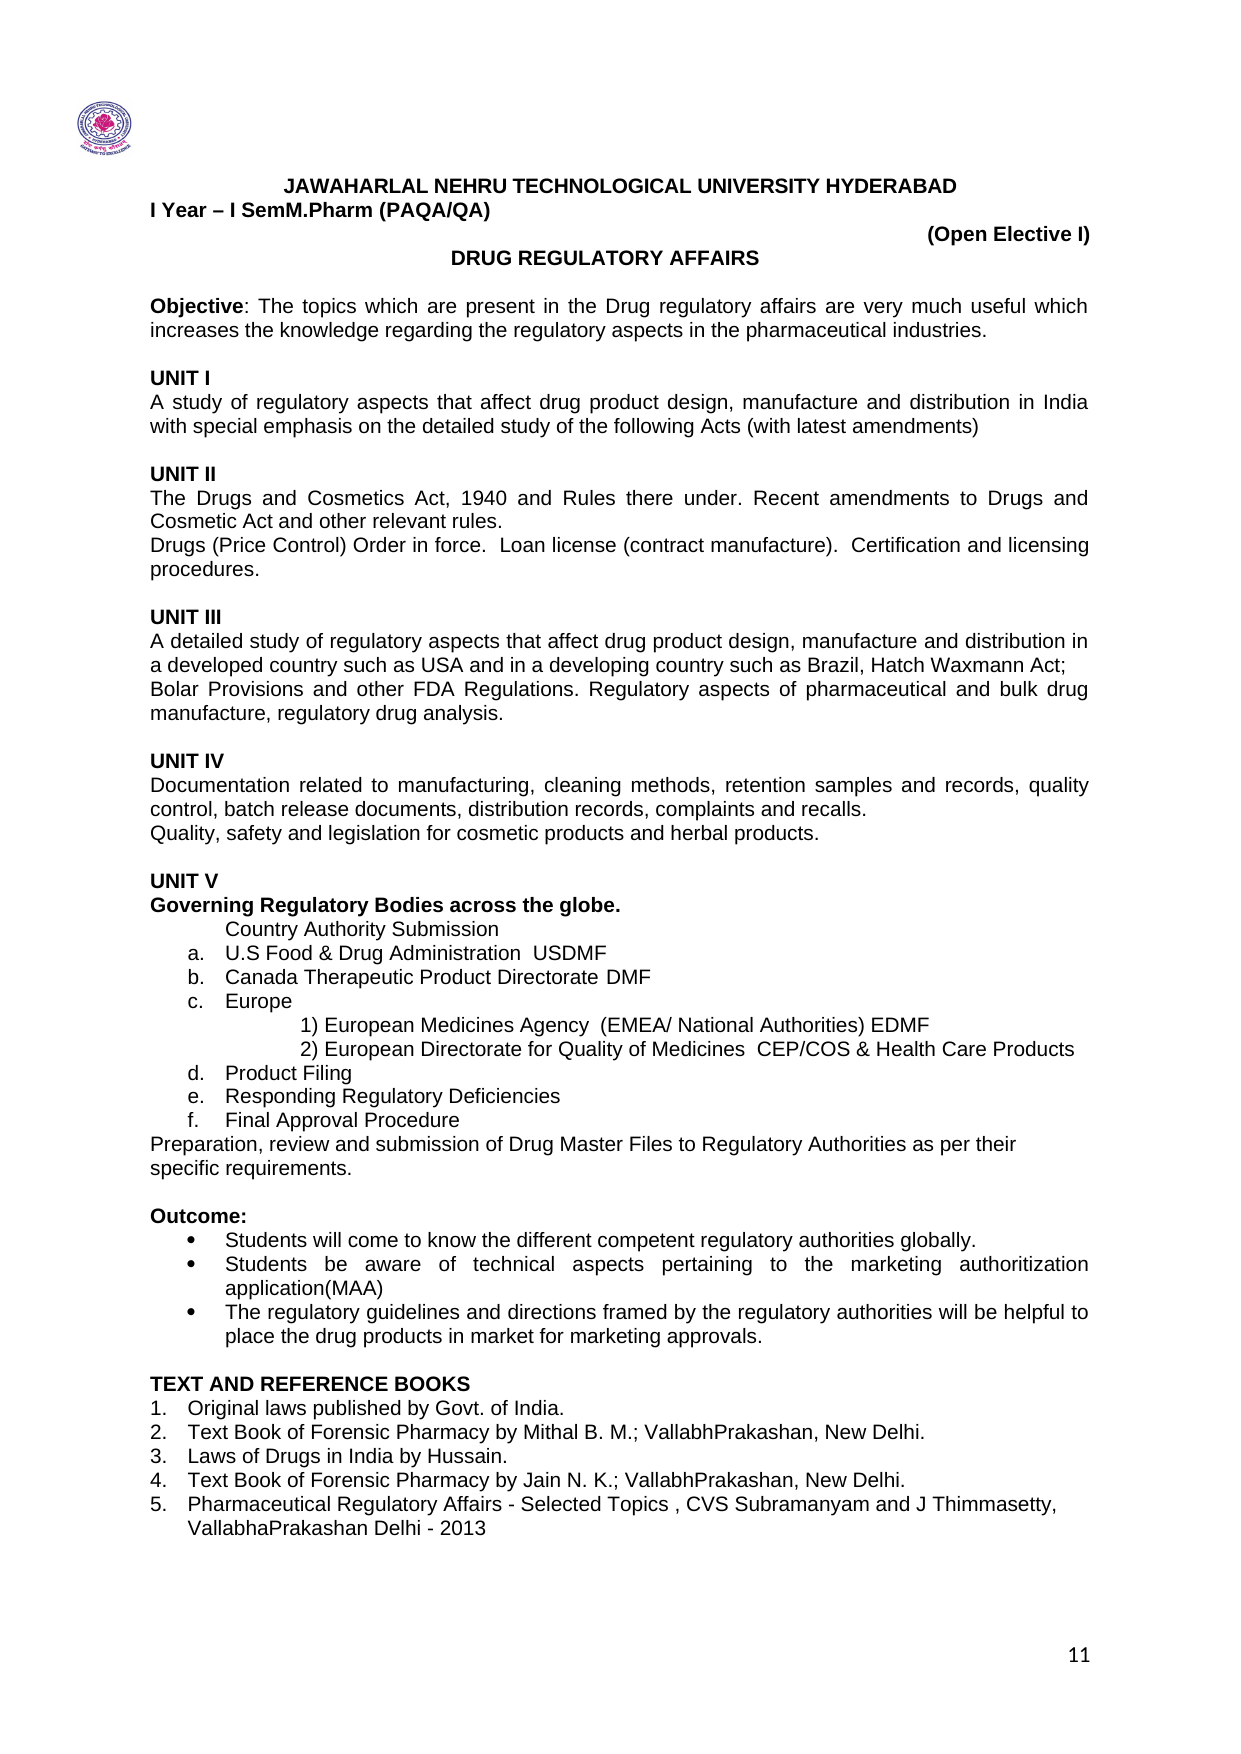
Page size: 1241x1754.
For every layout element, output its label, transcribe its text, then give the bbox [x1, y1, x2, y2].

text The Drugs and Cosmetics Act, 1940 and Rules there under. Recent amendments to Drugs and Cosmetic Act and other relevant rules. [150, 485, 1090, 533]
text Outcome: [150, 1204, 1090, 1228]
text UNIT IV [150, 749, 1090, 773]
text A study of regulatory aspects that affect drug product design, manufacture and distribution in India with special emphasis on the detailed study of the following Acts (with latest amendments) [150, 389, 1090, 437]
text 5. Pharmaceutical Regulatory Affairs - Selected Topics , CVS Subramanyam and J Thimmasetty, VallabhaPrakashan Delhi - 2013 [150, 1492, 1090, 1540]
text UNIT II [150, 461, 1090, 485]
list Students will come to know the different competent regulatory authorities globally. [187, 1228, 1090, 1252]
text TEXT AND REFERENCE BOOKS [150, 1372, 1090, 1396]
text UNIT V [150, 869, 1090, 893]
list Europe [187, 988, 1090, 1012]
text A detailed study of regulatory aspects that affect drug product design, manufacture and distribution in a developed country such as USA and in a developing country such as Brazil, Hatch Waxmann Act; [150, 629, 1090, 677]
text Governing Regulatory Bodies across the globe. [150, 893, 1090, 917]
list Students be aware of technical aspects pertaining to the marketing authoritization application(MAA) [187, 1252, 1090, 1300]
text Documentation related to manufacturing, cleaning methods, retention samples and records, quality control, batch release documents, distribution records, complaints and recalls. [150, 773, 1090, 821]
text 3. Laws of Drugs in India by Hussain. [150, 1444, 1090, 1468]
list 2) European Directorate for Quality of Medicines CEP/COS & Health Care Products [225, 1036, 1090, 1060]
list 1) European Medicines Agency (EMEA/ National Authorities) EDMF [225, 1012, 1090, 1036]
text Bolar Provisions and other FDA Regulations. Regulatory aspects of pharmaceutical and bulk drug manufacture, regulatory drug analysis. [150, 677, 1090, 725]
picture [76, 99, 133, 156]
list Country Authority Submission [225, 917, 1090, 941]
text 2. Text Book of Forensic Pharmacy by Mithal B. M.; VallabhPrakashan, New Delhi. [150, 1420, 1090, 1444]
text 4. Text Book of Forensic Pharmacy by Jain N. K.; VallabhPrakashan, New Delhi. [150, 1468, 1090, 1492]
text I Year – I SemM.Pharm (PAQA/QA) [150, 198, 1090, 222]
text (Open Elective I) [150, 222, 1090, 246]
list Canada Therapeutic Product Directorate DMF [187, 964, 1090, 988]
text 1. Original laws published by Govt. of India. [150, 1396, 1090, 1420]
list Product Filing [187, 1060, 1090, 1084]
text Preparation, review and submission of Drug Master Files to Regulatory Authorities as per their specific requirements. [150, 1132, 1090, 1180]
list U.S Food & Drug Administration USDMF [187, 941, 1090, 964]
list Responding Regulatory Deficiencies [187, 1084, 1090, 1108]
text UNIT I [150, 366, 1090, 389]
list The regulatory guidelines and directions framed by the regulatory authorities will be helpful to place the drug products in market for marketing approvals. [187, 1300, 1090, 1348]
text Objective: The topics which are present in the Drug regulatory affairs are very much useful which increases the knowledge regarding the regulatory aspects in the pharmaceutical industries. [150, 294, 1090, 342]
text UNIT III [150, 605, 1090, 629]
text Drugs (Price Control) Order in force. Loan license (contract manufacture). Certification and licensing procedures. [150, 533, 1090, 581]
text JAWAHARLAL NEHRU TECHNOLOGICAL UNIVERSITY HYDERABAD [150, 174, 1090, 198]
text Quality, safety and legislation for cosmetic products and herbal products. [150, 821, 1090, 845]
list Final Approval Procedure [187, 1108, 1090, 1132]
text DRUG REGULATORY AFFAIRS [150, 246, 1060, 270]
